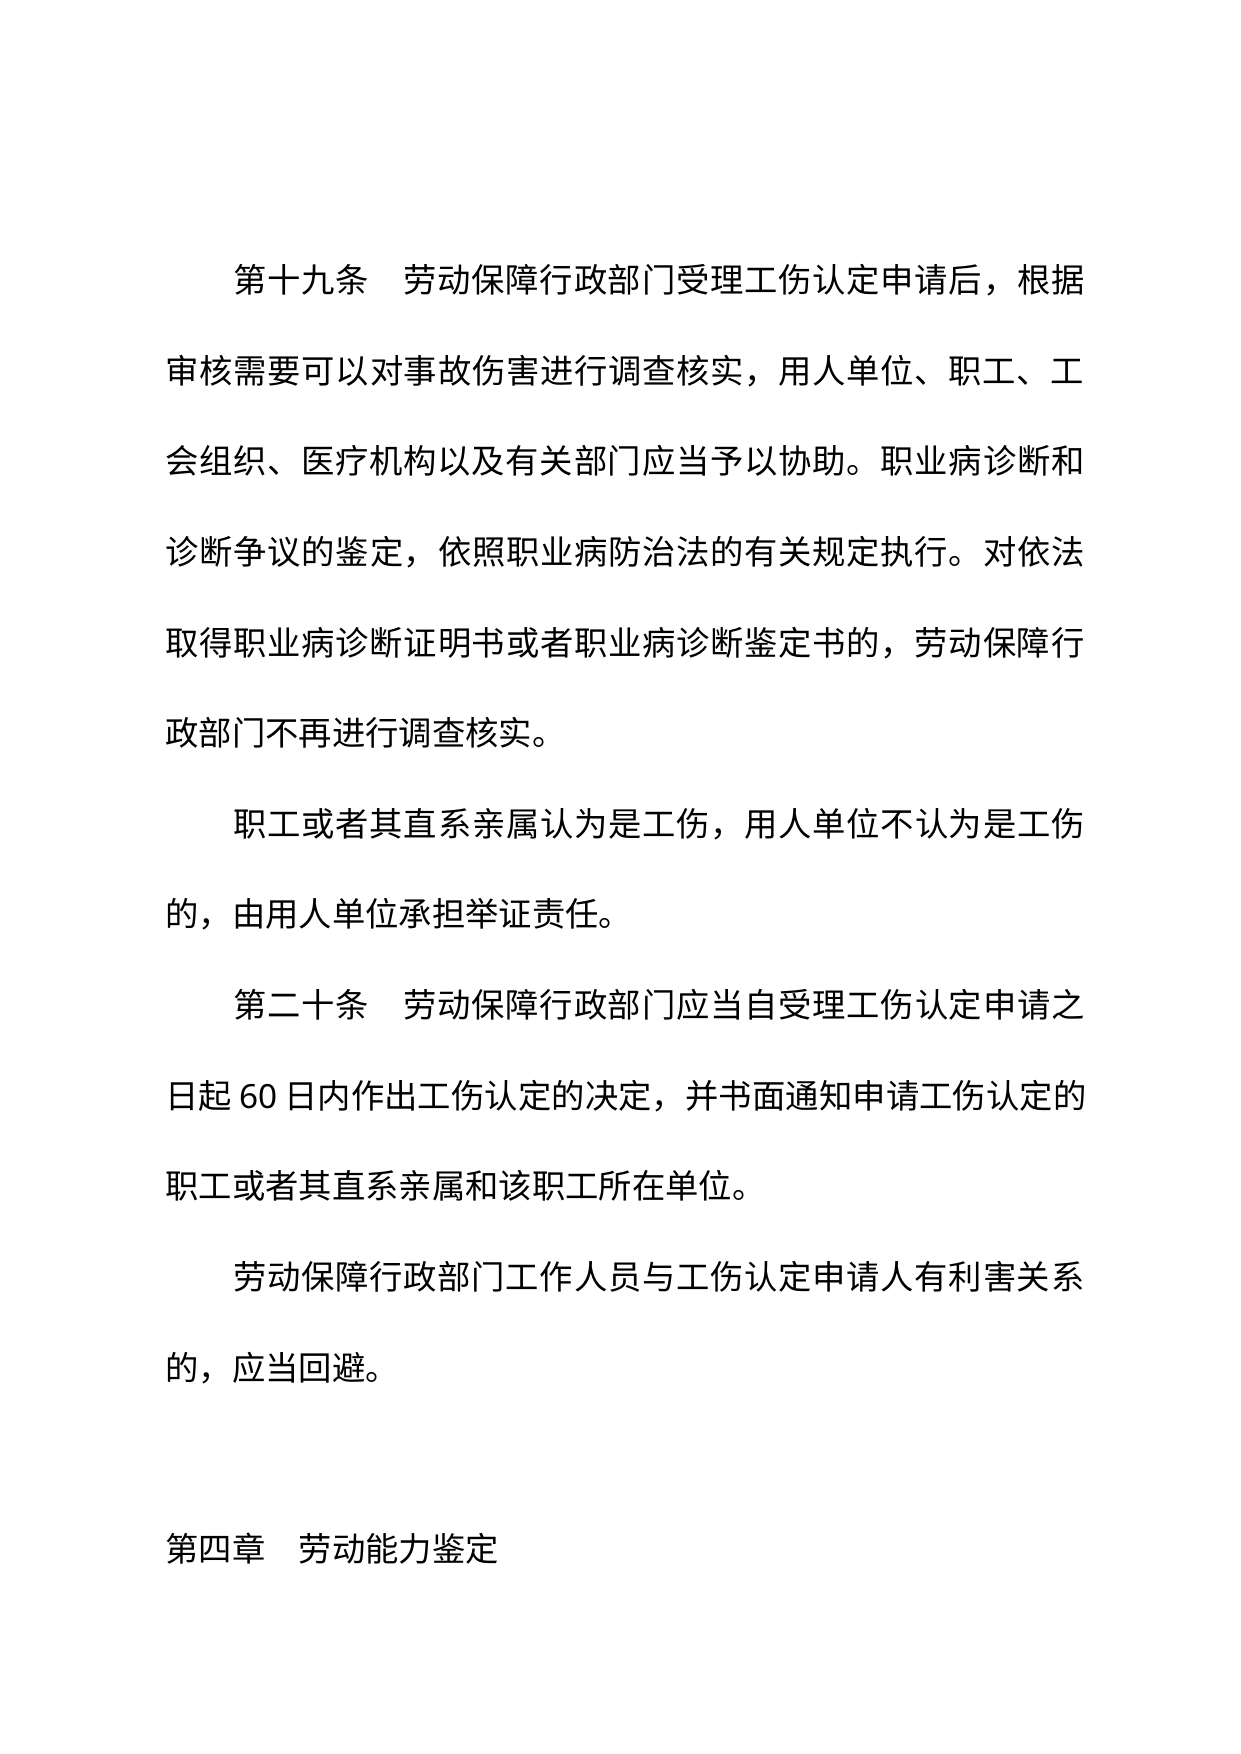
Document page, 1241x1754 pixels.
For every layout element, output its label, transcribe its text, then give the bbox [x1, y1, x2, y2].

text 第四章 劳动能力鉴定 [165, 1501, 1087, 1592]
text 第二十条 劳动保障行政部门应当自受理工伤认定申请之日起60日内作出工伤认定的决定，并书面通知申请工伤认定的职工或者其直系亲属和该职工所在单位。 [165, 958, 1087, 1229]
text 职工或者其直系亲属认为是工伤，用人单位不认为是工伤的，由用人单位承担举证责任。 [165, 776, 1087, 958]
text 劳动保障行政部门工作人员与工伤认定申请人有利害关系的，应当回避。 [165, 1229, 1087, 1411]
text 第十九条 劳动保障行政部门受理工伤认定申请后，根据审核需要可以对事故伤害进行调查核实，用人单位、职工、工会组织、医疗机构以及有关部门应当予以协助。职业病诊断和诊断争议的鉴定，依照职业病防治法的有关规定执行。对依法取得职业病诊断证明书或者职业病诊断鉴定书的，劳动保障行政部门不再进行调查核实。 [165, 233, 1087, 776]
